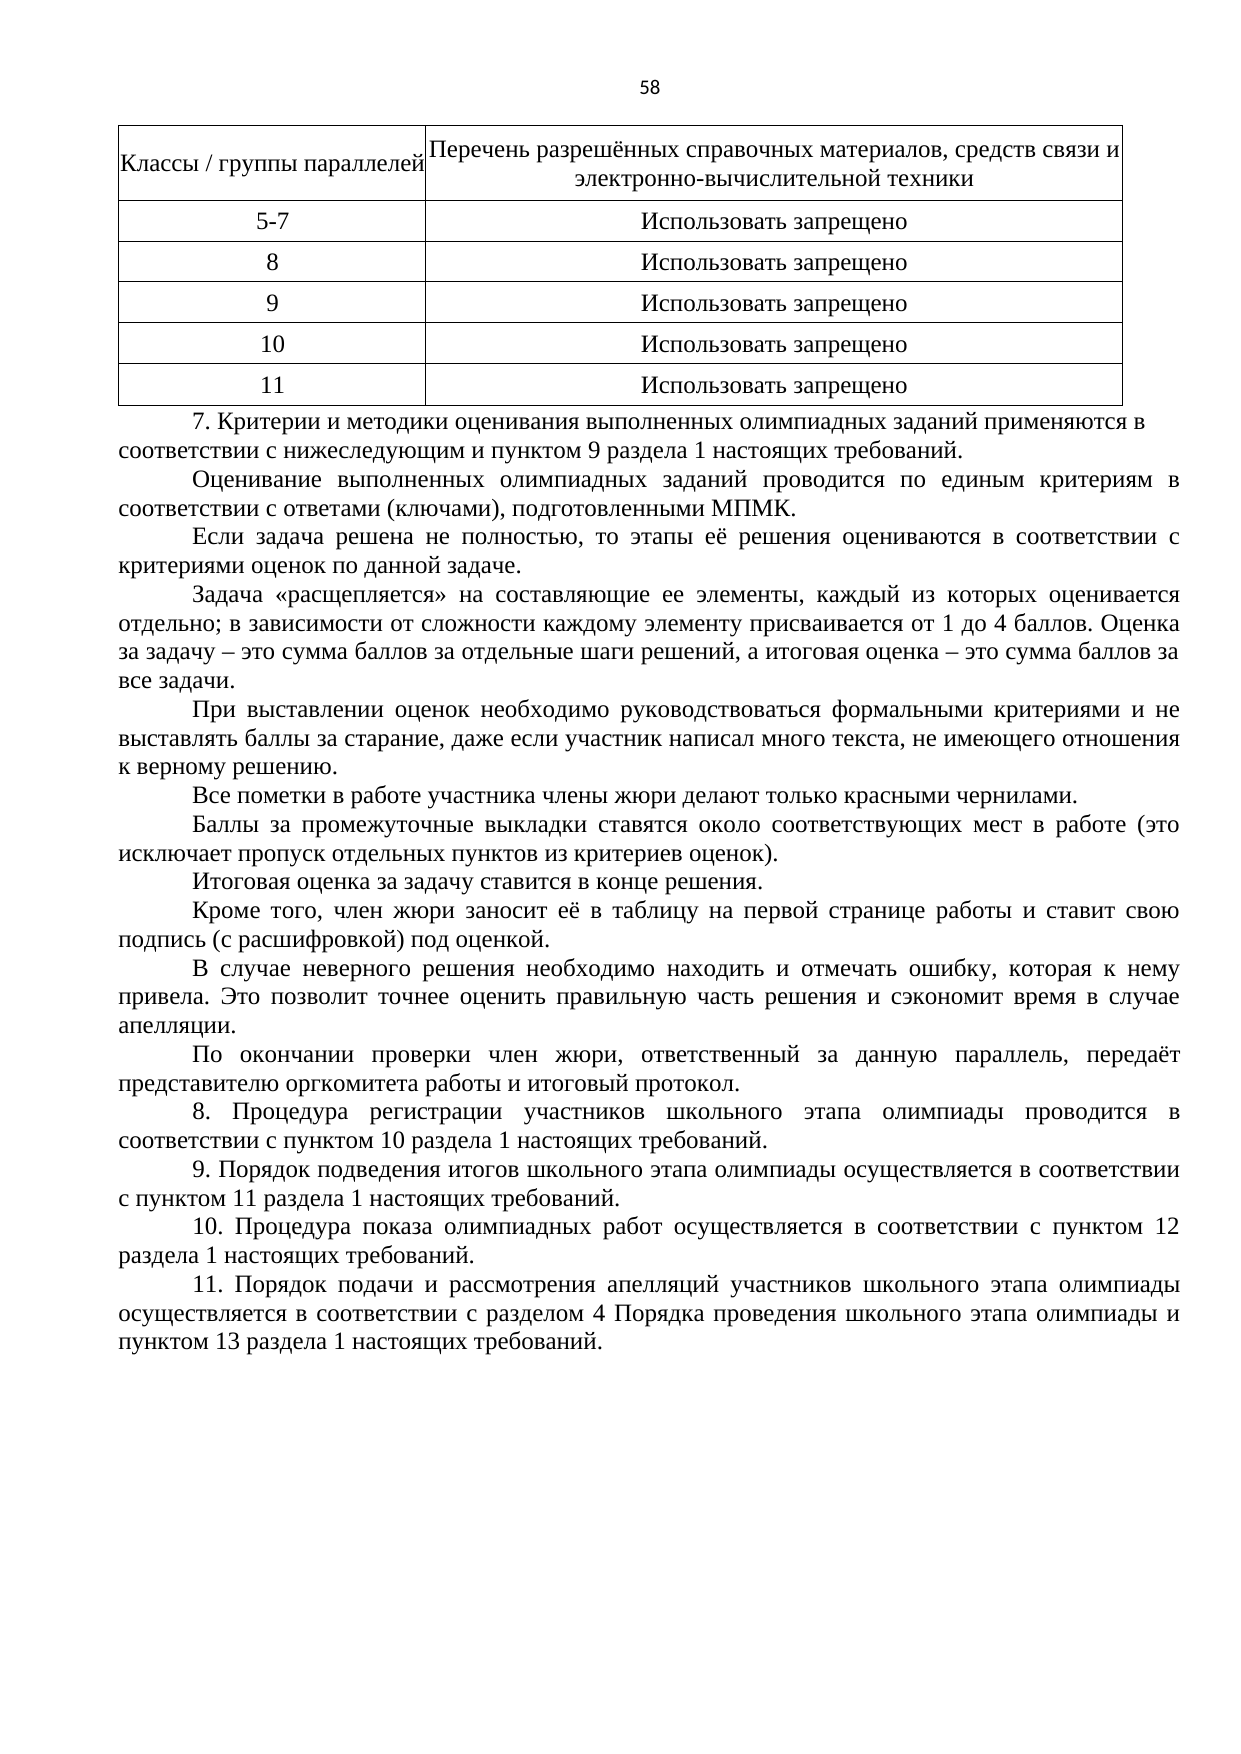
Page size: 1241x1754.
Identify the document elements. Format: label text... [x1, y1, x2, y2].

text 10. Процедура показа олимпиадных работ осуществляется в соответствии с пунктом 12 раздела 1 настоящих требований. [118, 1211, 1181, 1269]
text Все пометки в работе участника члены жюри делают только красными чернилами. [118, 780, 1181, 809]
text Итоговая оценка за задачу ставится в конце решения. [118, 866, 1181, 895]
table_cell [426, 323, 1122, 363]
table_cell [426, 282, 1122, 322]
text 8. Процедура регистрации участников школьного этапа олимпиады проводится в соответствии с пунктом 10 раздела 1 настоящих требований. [118, 1096, 1181, 1154]
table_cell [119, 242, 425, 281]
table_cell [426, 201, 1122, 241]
text 7. Критерии и методики оценивания выполненных олимпиадных заданий применяются в соответствии с нижеследующим и пунктом 9 раздела 1 настоящих требований. [118, 406, 1181, 464]
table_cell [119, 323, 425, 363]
text 11. Порядок подачи и рассмотрения апелляций участников школьного этапа олимпиады осуществляется в соответствии с разделом 4 Порядка проведения школьного этапа олимпиады и пунктом 13 раздела 1 настоящих требований. [118, 1269, 1181, 1355]
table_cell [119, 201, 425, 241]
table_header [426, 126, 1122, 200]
text При выставлении оценок необходимо руководствоваться формальными критериями и не выставлять баллы за старание, даже если участник написал много текста, не имеющего отношения к верному решению. [118, 694, 1181, 780]
text В случае неверного решения необходимо находить и отмечать ошибку, которая к нему привела. Это позволит точнее оценить правильную часть решения и сэкономит время в случае апелляции. [118, 953, 1181, 1039]
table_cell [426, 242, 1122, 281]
text Задача «расщепляется» на составляющие ее элементы, каждый из которых оценивается отдельно; в зависимости от сложности каждому элементу присваивается от 1 до 4 баллов. Оценка за задачу – это сумма баллов за отдельные шаги решений, а итоговая оценка – это сумма баллов за все задачи. [118, 579, 1181, 694]
text Оценивание выполненных олимпиадных заданий проводится по единым критериям в соответствии с ответами (ключами), подготовленными МПМК. [118, 464, 1181, 521]
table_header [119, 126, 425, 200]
text По окончании проверки член жюри, ответственный за данную параллель, передаёт представителю оргкомитета работы и итоговый протокол. [118, 1039, 1181, 1096]
text Если задача решена не полностью, то этапы её решения оцениваются в соответствии с критериями оценок по данной задаче. [118, 521, 1181, 579]
text 9. Порядок подведения итогов школьного этапа олимпиады осуществляется в соответствии с пунктом 11 раздела 1 настоящих требований. [118, 1154, 1181, 1211]
text Кроме того, член жюри заносит её в таблицу на первой странице работы и ставит свою подпись (с расшифровкой) под оценкой. [118, 895, 1181, 953]
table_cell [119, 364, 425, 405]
text Баллы за промежуточные выкладки ставятся около соответствующих мест в работе (это исключает пропуск отдельных пунктов из критериев оценок). [118, 809, 1181, 866]
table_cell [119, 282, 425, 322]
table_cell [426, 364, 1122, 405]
